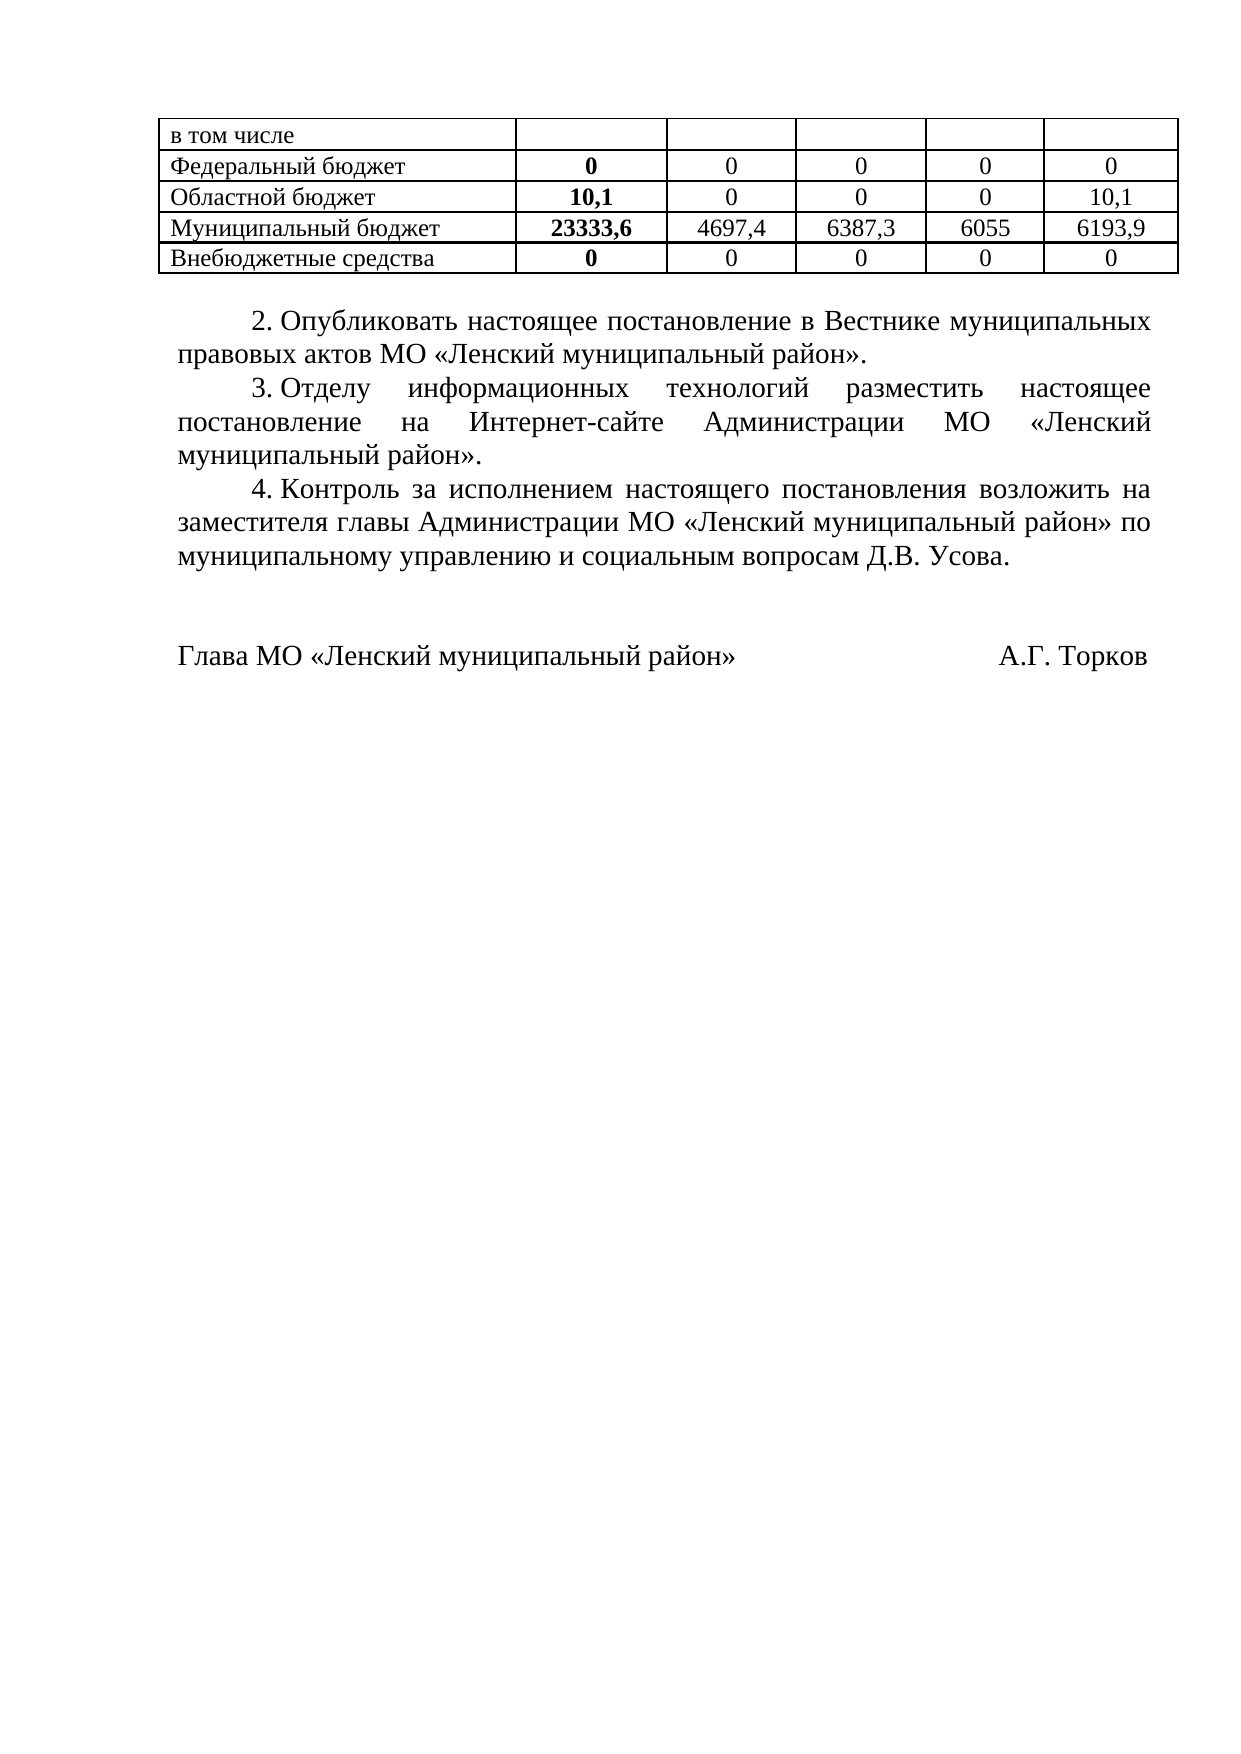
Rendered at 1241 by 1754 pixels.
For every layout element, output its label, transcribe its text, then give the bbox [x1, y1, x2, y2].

table_cell 0 [797, 151, 925, 180]
table_cell Областной бюджет [160, 182, 515, 211]
table_cell 0 [668, 244, 795, 272]
table_cell 0 [517, 244, 666, 272]
table_cell 0 [668, 151, 795, 180]
table_cell 4697,4 [668, 213, 795, 241]
table_cell 0 [927, 151, 1043, 180]
table_cell 0 [797, 182, 925, 211]
table_cell 0 [927, 182, 1043, 211]
list Контроль за исполнением настоящего постановления возложить на заместителя главы Администрации МО «Ленский муниципальный район» по муниципальному управлению и социальным вопросам Д.В. Усова. [177, 471, 1152, 571]
table_cell 0 [1045, 151, 1177, 180]
table_cell 0 [1045, 244, 1177, 272]
table_cell 0 [668, 182, 795, 211]
text Глава МО «Ленский муниципальный район» А.Г. Торков [177, 638, 1152, 672]
table_cell 0 [517, 151, 666, 180]
list Отделу информационных технологий разместить настоящее постановление на Интернет-сайте Администрации МО «Ленский муниципальный район». [177, 370, 1152, 471]
table_cell Внебюджетные средства [160, 244, 515, 272]
table_cell [668, 119, 795, 149]
table_cell [927, 119, 1043, 149]
table_cell 6193,9 [1045, 213, 1177, 241]
table_cell 10,1 [517, 182, 666, 211]
table_cell 6055 [927, 213, 1043, 241]
table_cell 10,1 [1045, 182, 1177, 211]
table_cell Муниципальный бюджет [160, 213, 515, 241]
table_cell Федеральный бюджет [160, 151, 515, 180]
table_cell 0 [927, 244, 1043, 272]
table_cell [797, 119, 925, 149]
table_cell 23333,6 [517, 213, 666, 241]
table_cell в том числе [160, 119, 515, 149]
table_cell 6387,3 [797, 213, 925, 241]
table_cell 0 [797, 244, 925, 272]
table_cell [517, 119, 666, 149]
table_cell [1045, 119, 1177, 149]
list Опубликовать настоящее постановление в Вестнике муниципальных правовых актов МО «Ленский муниципальный район». [177, 303, 1152, 370]
